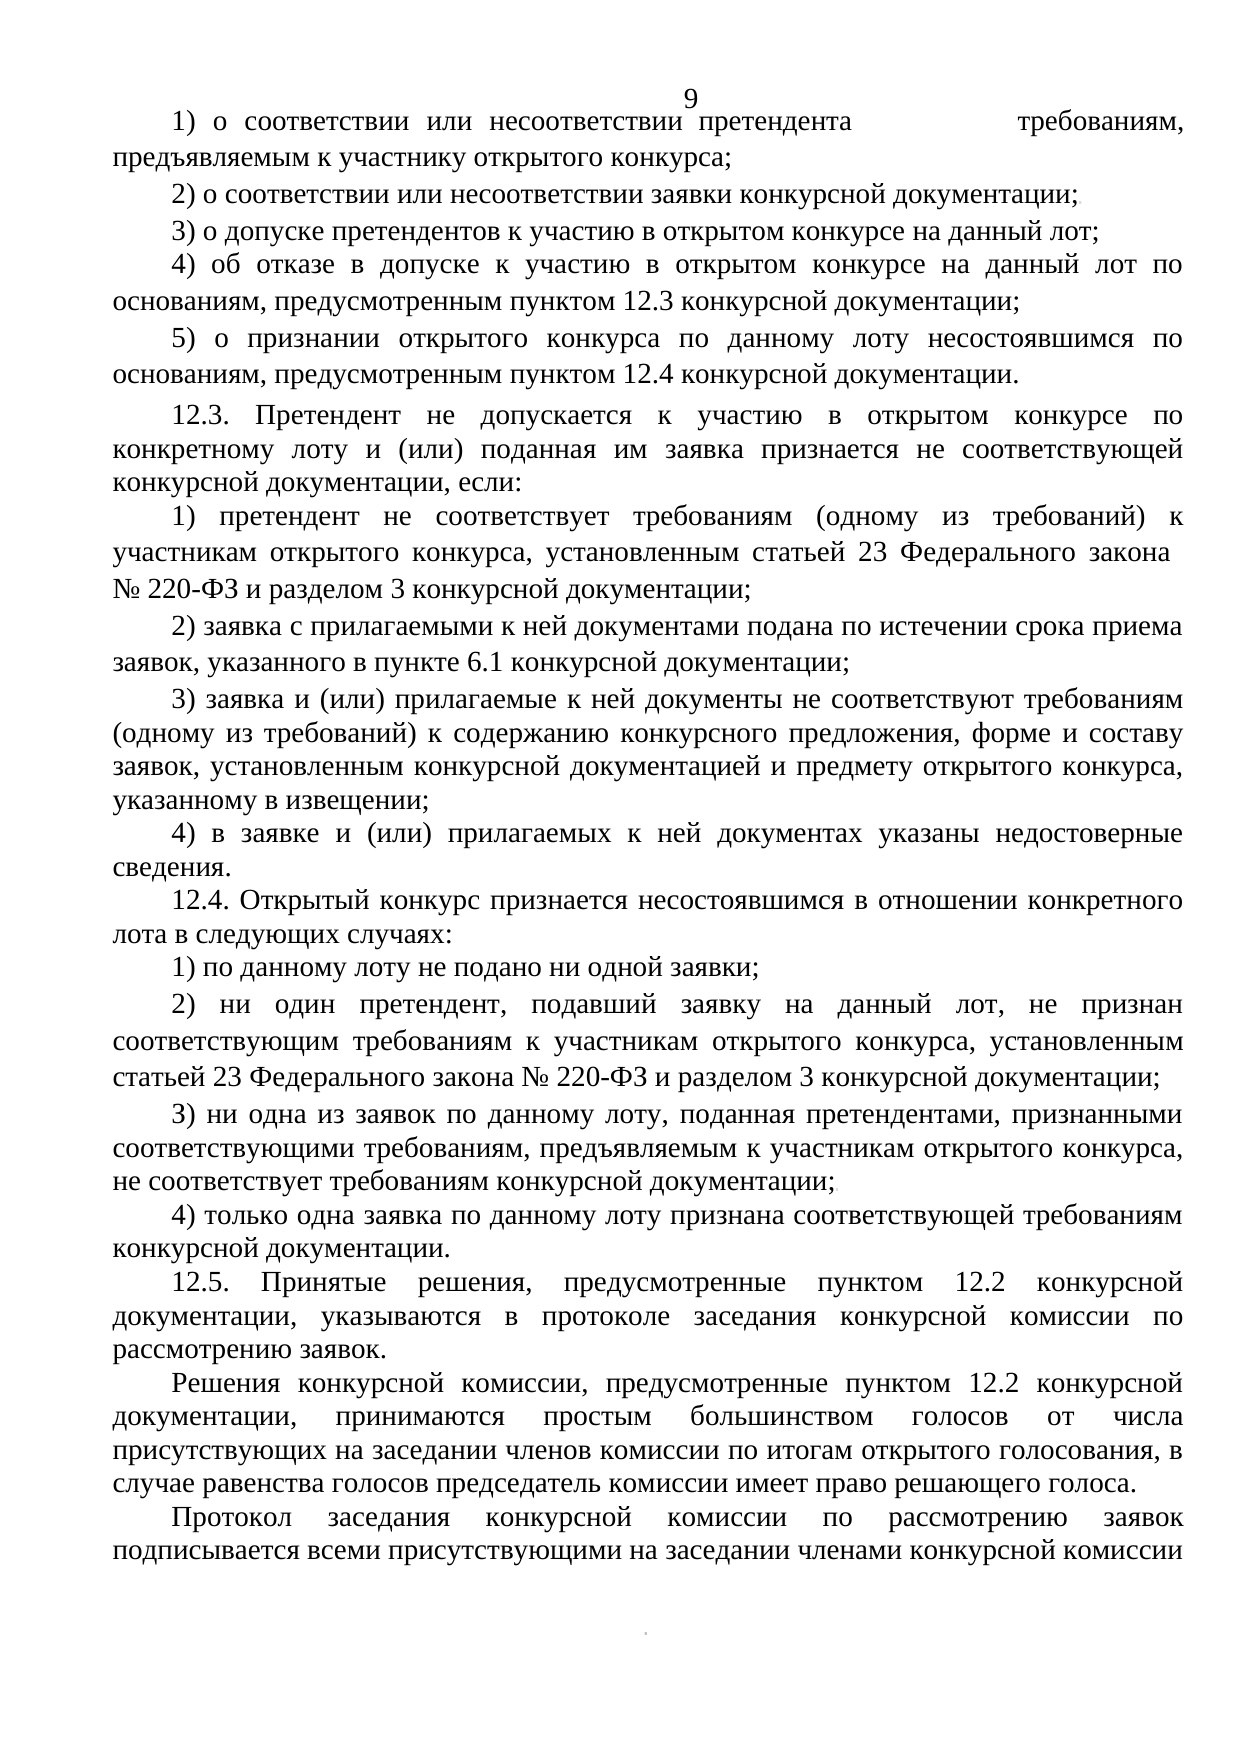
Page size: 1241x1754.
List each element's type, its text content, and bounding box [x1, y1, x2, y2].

text Протокол заседания конкурсной комиссии по рассмотрению заявок подписывается всеми присутствующими на заседании членами конкурсной комиссии [112, 1499, 1184, 1566]
text 1) о соответствии или несоответствии претендента требованиям, предъявляемым к участнику открытого конкурса; [112, 103, 1184, 173]
text 2) заявка с прилагаемыми к ней документами подана по истечении срока приема заявок, указанного в пункте 6.1 конкурсной документации; [112, 608, 1184, 678]
text 12.5. Принятые решения, предусмотренные пунктом 12.2 конкурсной документации, указываются в протоколе заседания конкурсной комиссии по рассмотрению заявок. [112, 1264, 1184, 1365]
text З) ни одна из заявок по данному лоту, поданная претендентами, признанными соответствующими требованиям, предъявляемым к участникам открытого конкурса, не соответствует требованиям конкурсной документации; [112, 1096, 1184, 1197]
text 2) ни один претендент, подавший заявку на данный лот, не признан соответствующим требованиям к участникам открытого конкурса, установленным статьей 23 Федерального закона № 220-ФЗ и разделом 3 конкурсной документации; [112, 987, 1184, 1093]
text 4) в заявке и (или) прилагаемых к ней документах указаны недостоверные сведения. [112, 815, 1184, 882]
text 3) заявка и (или) прилагаемые к ней документы не соответствуют требованиям (одному из требований) к содержанию конкурсного предложения, форме и составу заявок, установленным конкурсной документацией и предмету открытого конкурса, указанному в извещении; [112, 681, 1184, 815]
text 12.3. Претендент не допускается к участию в открытом конкурсе по конкретному лоту и (или) поданная им заявка признается не соответствующей конкурсной документации, если: [112, 397, 1184, 498]
text 12.4. Открытый конкурс признается несостоявшимся в отношении конкретного лота в следующих случаях: [112, 882, 1184, 949]
text 1) по данному лоту не подано ни одной заявки; [112, 949, 1184, 983]
text 4) только одна заявка по данному лоту признана соответствующей требованиям конкурсной документации. [112, 1197, 1184, 1264]
text 1) претендент не соответствует требованиям (одному из требований) к участникам открытого конкурса, установленным статьей 23 Федерального закона № 220-ФЗ и разделом 3 конкурсной документации; [112, 498, 1184, 604]
text Решения конкурсной комиссии, предусмотренные пунктом 12.2 конкурсной документации, принимаются простым большинством голосов от числа присутствующих на заседании членов комиссии по итогам открытого голосования, в случае равенства голосов председатель комиссии имеет право решающего голоса. [112, 1365, 1184, 1499]
text 2) о соответствии или несоответствии заявки конкурсной документации; [112, 176, 1184, 209]
text 3) о допуске претендентов к участию в открытом конкурсе на данный лот; [112, 213, 1184, 247]
text 5) о признании открытого конкурса по данному лоту несостоявшимся по основаниям, предусмотренным пунктом 12.4 конкурсной документации. [112, 320, 1184, 390]
text 4) об отказе в допуске к участию в открытом конкурсе на данный лот по основаниям, предусмотренным пунктом 12.3 конкурсной документации; [112, 247, 1184, 317]
